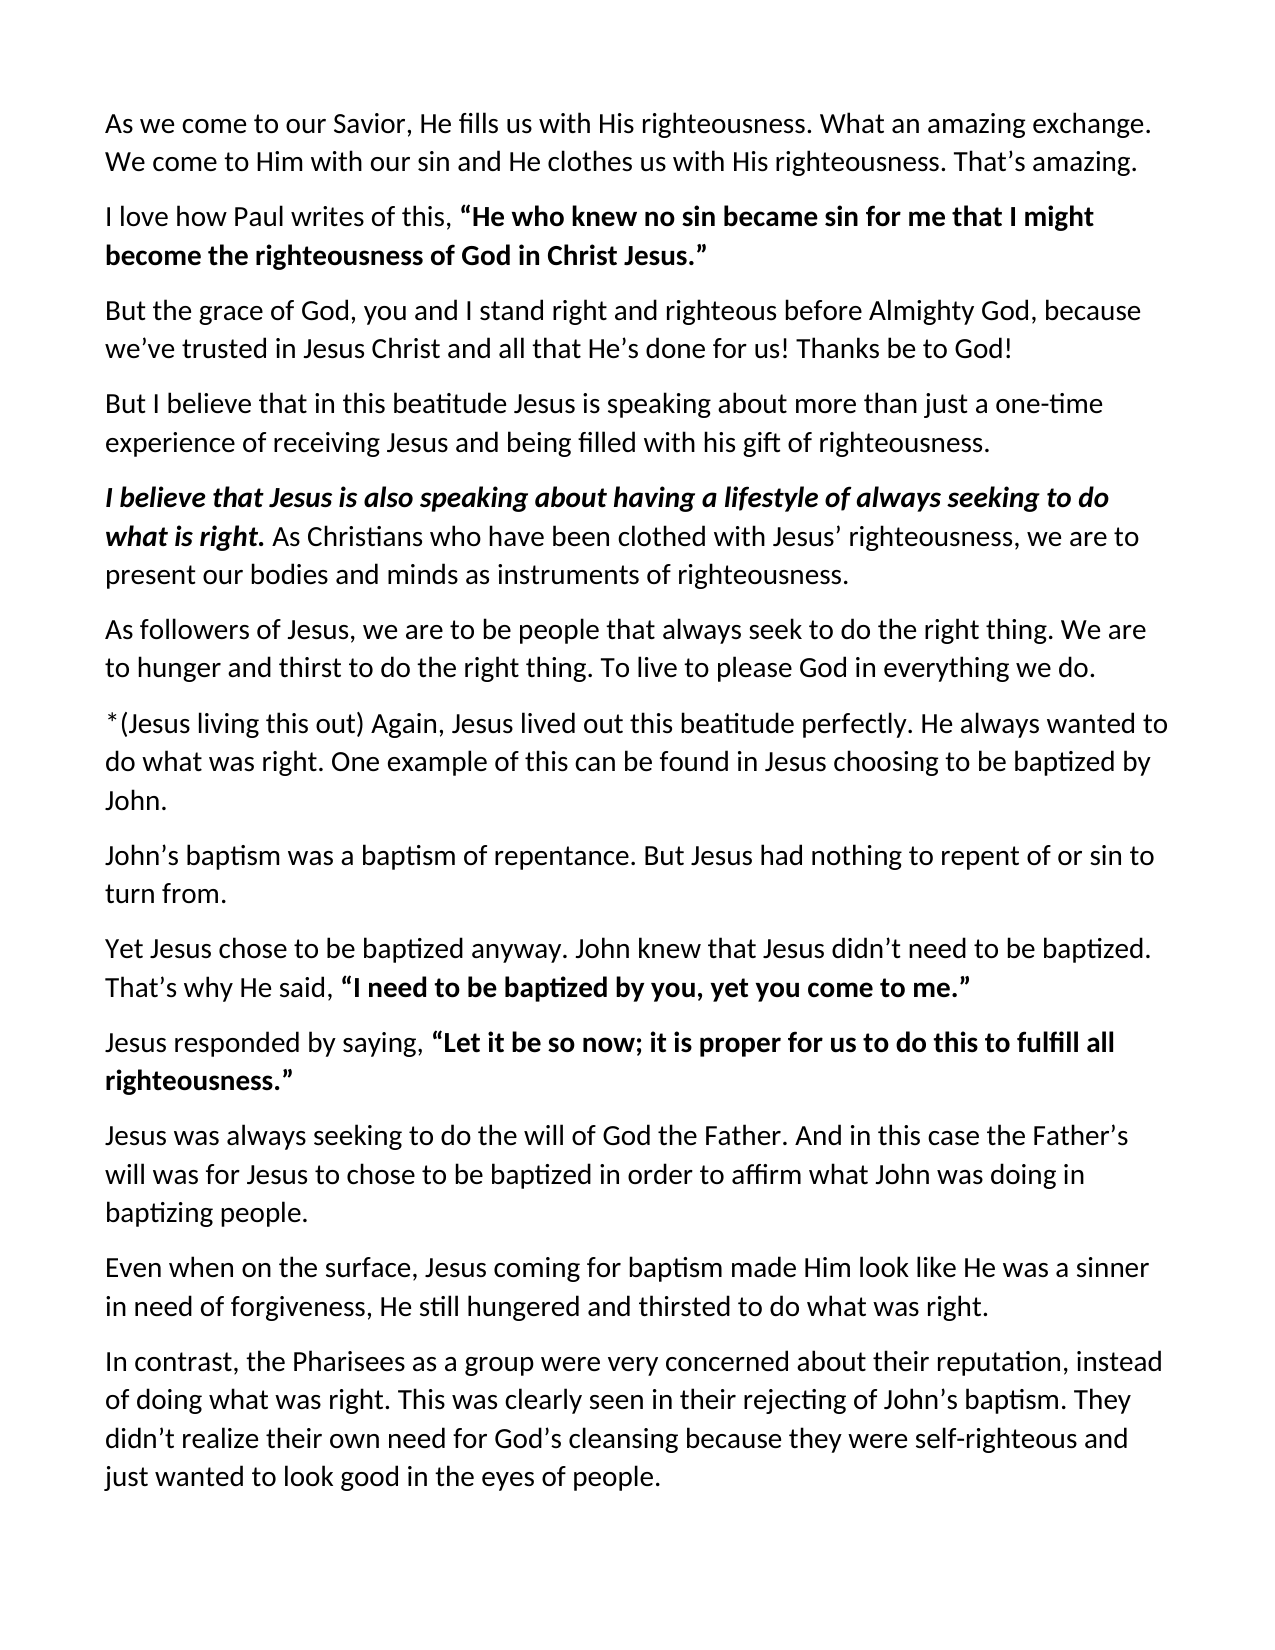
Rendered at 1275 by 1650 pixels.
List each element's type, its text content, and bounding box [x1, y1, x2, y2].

text But I believe that in this beatitude Jesus is speaking about more than just a one-time experience of receiving Jesus and being filled with his gift of righteousness. [105, 386, 1170, 460]
text But the grace of God, you and I stand right and righteous before Almighty God, because we’ve trusted in Jesus Christ and all that He’s done for us! Thanks be to God! [105, 292, 1170, 366]
text *(Jesus living this out) Again, Jesus lived out this beatitude perfectly. He always wanted to do what was right. One example of this can be found in Jesus choosing to be baptized by John. [105, 705, 1170, 817]
text Jesus was always seeking to do the will of God the Father. And in this case the Father’s will was for Jesus to chose to be baptized in order to affirm what John was doing in baptizing people. [105, 1117, 1170, 1230]
text Jesus responded by saying, “Let it be so now; it is proper for us to do this to fulfill all righteousness.” [105, 1024, 1170, 1098]
text John’s baptism was a baptism of repentance. But Jesus had nothing to repent of or sin to turn from. [105, 837, 1170, 911]
text As followers of Jesus, we are to be people that always seek to do the right thing. We are to hunger and thirst to do the right thing. To live to please God in everything we do. [105, 611, 1170, 685]
text I believe that Jesus is also speaking about having a lifestyle of always seeking to do what is right. As Christians who have been clothed with Jesus’ righteousness, we are to present our bodies and minds as instruments of righteousness. [105, 479, 1170, 592]
text Even when on the surface, Jesus coming for baptism made Him look like He was a sinner in need of forgiveness, He still hungered and thirsted to do what was right. [105, 1249, 1170, 1323]
text In contrast, the Pharisees as a group were very concerned about their reputation, instead of doing what was right. This was clearly seen in their rejecting of John’s baptism. They didn’t realize their own need for God’s cleansing because they were self-righteous and just wanted to look good in the eyes of people. [105, 1343, 1170, 1494]
text Yet Jesus chose to be baptized anyway. John knew that Jesus didn’t need to be baptized. That’s why He said, “I need to be baptized by you, yet you come to me.” [105, 930, 1170, 1004]
text As we come to our Savior, He fills us with His righteousness. What an amazing exchange. We come to Him with our sin and He clothes us with His righteousness. That’s amazing. [105, 105, 1170, 179]
text I love how Paul writes of this, “He who knew no sin became sin for me that I might become the righteousness of God in Christ Jesus.” [105, 198, 1170, 273]
